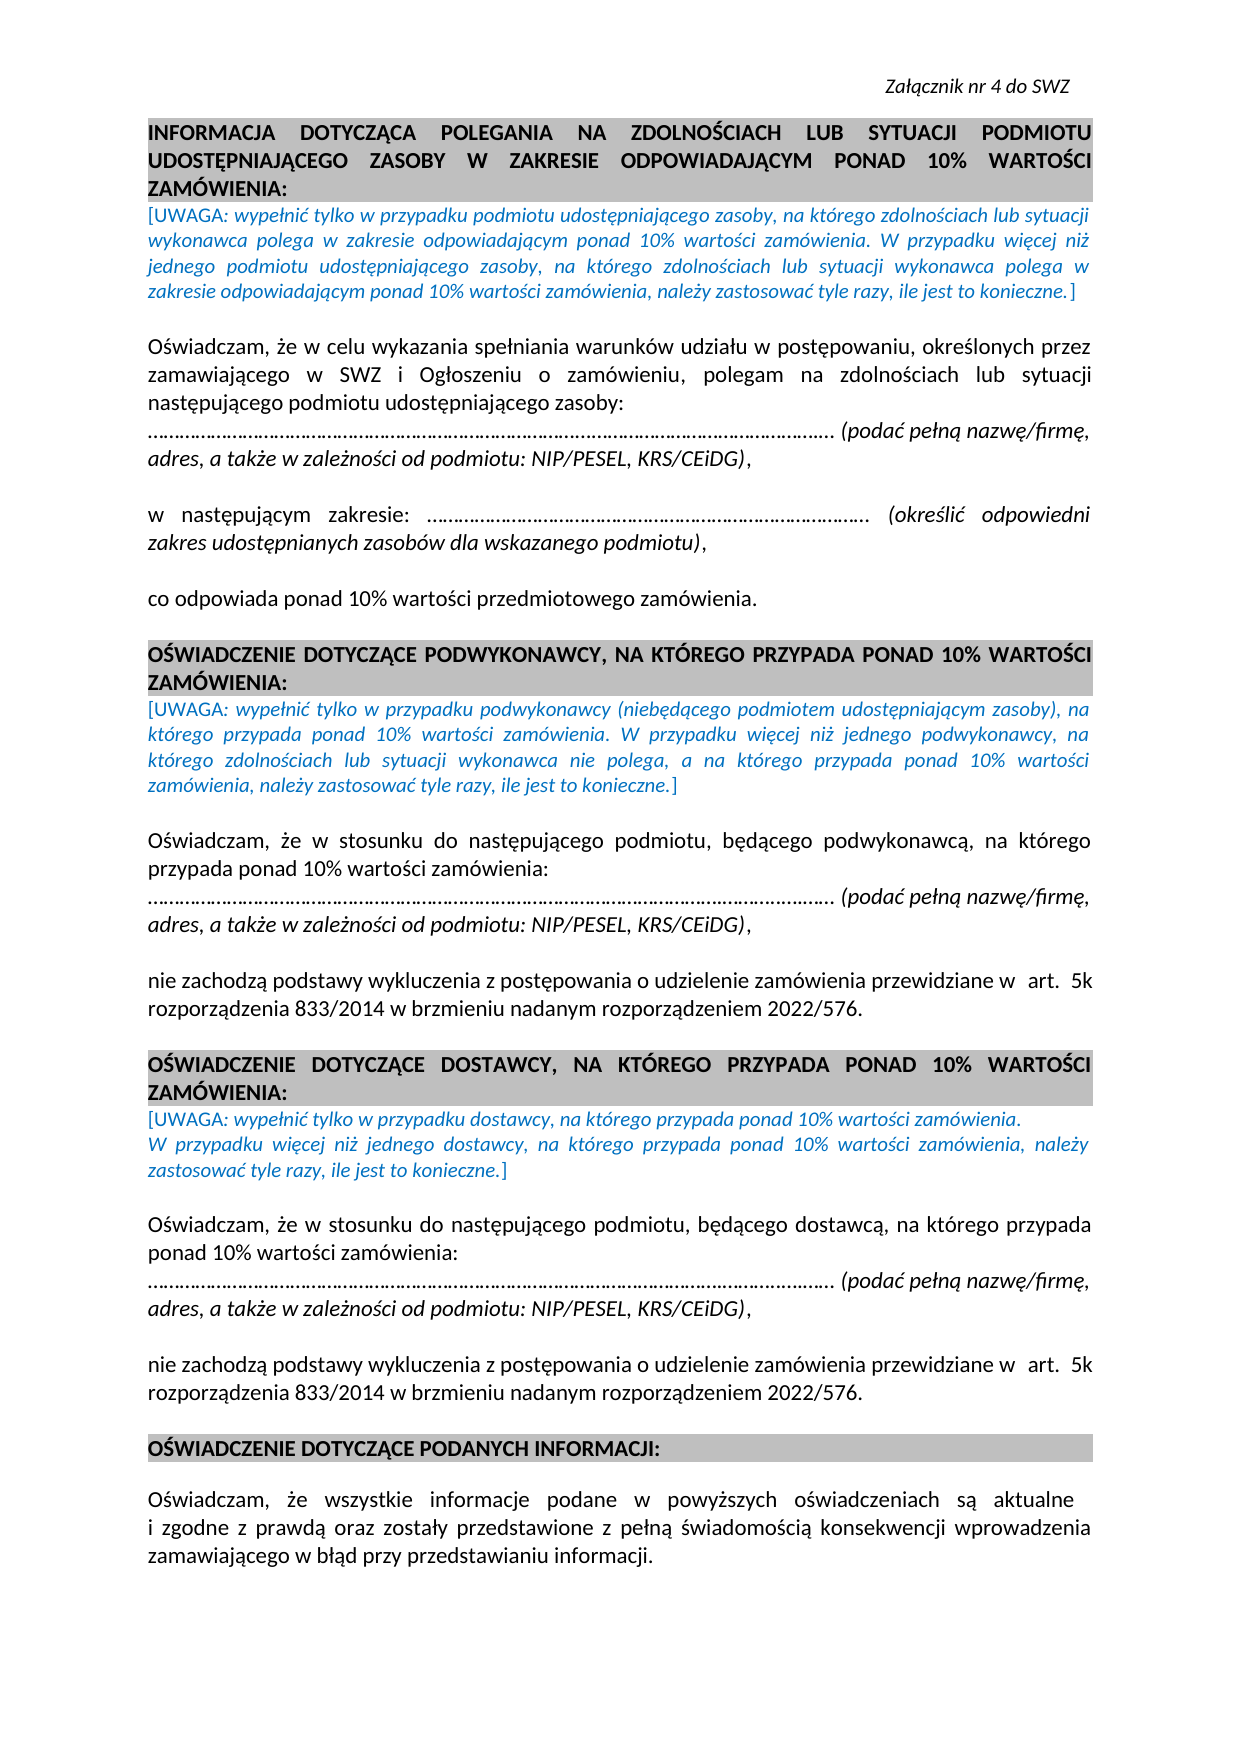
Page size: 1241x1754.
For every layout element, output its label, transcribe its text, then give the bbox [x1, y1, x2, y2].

text Oświadczam, że wszystkie informacje podane w powyższych oświadczeniach są aktualne i zgodne z prawdą oraz zostały przedstawione z pełną świadomością konsekwencji wprowadzenia zamawiającego w błąd przy przedstawianiu informacji. [148, 1485, 1093, 1569]
text OŚWIADCZENIE DOTYCZĄCE DOSTAWCY, NA KTÓREGO PRZYPADA PONAD 10% WARTOŚCI ZAMÓWIENIA: [148, 1050, 1093, 1106]
text W przypadku więcej niż jednego dostawcy, na którego przypada ponad 10% wartości zamówienia, należy zastosować tyle razy, ile jest to konieczne.] [148, 1131, 1093, 1182]
text Oświadczam, że w stosunku do następującego podmiotu, będącego podwykonawcą, na którego przypada ponad 10% wartości zamówienia: [148, 826, 1093, 882]
text INFORMACJA DOTYCZĄCA POLEGANIA NA ZDOLNOŚCIACH LUB SYTUACJI PODMIOTU UDOSTĘPNIAJĄCEGO ZASOBY W ZAKRESIE ODPOWIADAJĄCYM PONAD 10% WARTOŚCI ZAMÓWIENIA: [148, 118, 1093, 202]
text nie zachodzą podstawy wykluczenia z postępowania o udzielenie zamówienia przewidziane w art. 5k rozporządzenia 833/2014 w brzmieniu nadanym rozporządzeniem 2022/576. [148, 966, 1093, 1022]
text Oświadczam, że w stosunku do następującego podmiotu, będącego dostawcą, na którego przypada ponad 10% wartości zamówienia: [148, 1210, 1093, 1266]
text Oświadczam, że w celu wykazania spełniania warunków udziału w postępowaniu, określonych przez zamawiającego w SWZ i Ogłoszeniu o zamówieniu, polegam na zdolnościach lub sytuacji następującego podmiotu udostępniającego zasoby: [148, 332, 1093, 416]
text [UWAGA: wypełnić tylko w przypadku dostawcy, na którego przypada ponad 10% wartości zamówienia. [148, 1106, 1093, 1131]
text [UWAGA: wypełnić tylko w przypadku podmiotu udostępniającego zasoby, na którego zdolnościach lub sytuacji wykonawca polega w zakresie odpowiadającym ponad 10% wartości zamówienia. W przypadku więcej niż jednego podmiotu udostępniającego zasoby, na którego zdolnościach lub sytuacji wykonawca polega w zakresie odpowiadającym ponad 10% wartości zamówienia, należy zastosować tyle razy, ile jest to konieczne.] [148, 202, 1093, 304]
text ……………………………………………………………………………………………….………..….…… (podać pełną nazwę/firmę, adres, a także w zależności od podmiotu: NIP/PESEL, KRS/CEiDG), [148, 1266, 1093, 1322]
text OŚWIADCZENIE DOTYCZĄCE PODANYCH INFORMACJI: [148, 1434, 1093, 1462]
text OŚWIADCZENIE DOTYCZĄCE PODWYKONAWCY, NA KTÓREGO PRZYPADA PONAD 10% WARTOŚCI ZAMÓWIENIA: [148, 640, 1093, 696]
text nie zachodzą podstawy wykluczenia z postępowania o udzielenie zamówienia przewidziane w art. 5k rozporządzenia 833/2014 w brzmieniu nadanym rozporządzeniem 2022/576. [148, 1350, 1093, 1406]
text w następującym zakresie: ………………………………………………………………………… (określić odpowiedni zakres udostępnianych zasobów dla wskazanego podmiotu), [148, 500, 1093, 556]
text ……………………………………………………………………………………………….………..….…… (podać pełną nazwę/firmę, adres, a także w zależności od podmiotu: NIP/PESEL, KRS/CEiDG), [148, 882, 1093, 938]
text co odpowiada ponad 10% wartości przedmiotowego zamówienia. [148, 584, 1093, 612]
text [UWAGA: wypełnić tylko w przypadku podwykonawcy (niebędącego podmiotem udostępniającym zasoby), na którego przypada ponad 10% wartości zamówienia. W przypadku więcej niż jednego podwykonawcy, na którego zdolnościach lub sytuacji wykonawca nie polega, a na którego przypada ponad 10% wartości zamówienia, należy zastosować tyle razy, ile jest to konieczne.] [148, 696, 1093, 798]
text ………………………………………………………………………...…………………………………….… (podać pełną nazwę/firmę, adres, a także w zależności od podmiotu: NIP/PESEL, KRS/CEiDG), [148, 416, 1093, 472]
